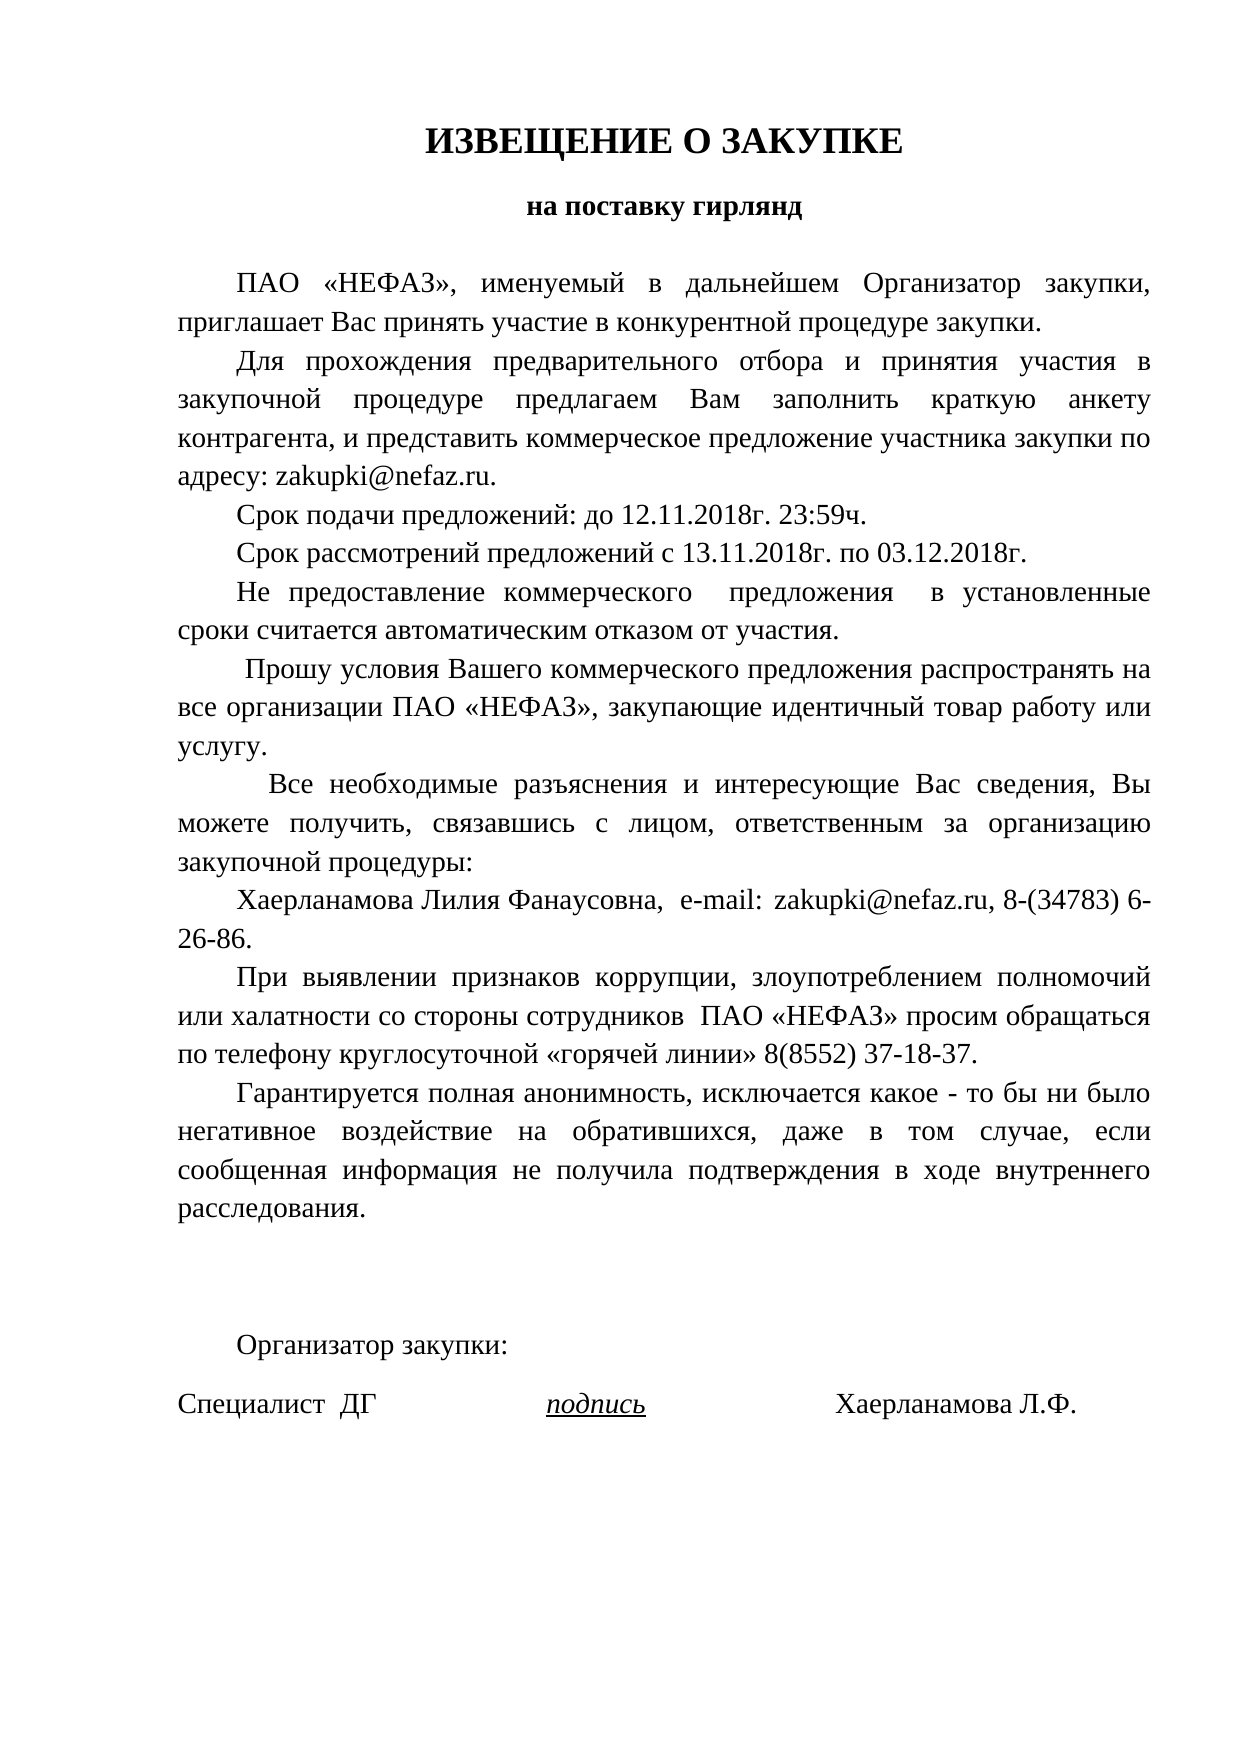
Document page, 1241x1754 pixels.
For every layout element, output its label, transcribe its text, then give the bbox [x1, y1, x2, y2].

text ПАО «НЕФАЗ», именуемый в дальнейшем Организатор закупки, приглашает Вас принять участие в конкурентной процедуре закупки. [177, 266, 1152, 338]
text ИЗВЕЩЕНИЕ О ЗАКУПКЕ [177, 118, 1152, 161]
text Срок подачи предложений: до 12.11.2018г. 23:59ч. [177, 497, 1152, 530]
text на поставку гирлянд [177, 188, 1152, 222]
text Гарантируется полная анонимность, исключается какое - то бы ни было негативное воздействие на обратившихся, даже в том случае, если сообщенная информация не получила подтверждения в ходе внутреннего расследования. [177, 1075, 1152, 1224]
text Срок рассмотрений предложений с 13.11.2018г. по 03.12.2018г. [177, 535, 1152, 569]
text Специалист ДГ подпись Хаерланамова Л.Ф. [177, 1386, 1152, 1420]
text Прошу условия Вашего коммерческого предложения распространять на все организации ПАО «НЕФАЗ», закупающие идентичный товар работу или услугу. [177, 651, 1152, 762]
text Не предоставление коммерческого предложения в установленные сроки считается автоматическим отказом от участия. [177, 574, 1152, 646]
text Все необходимые разъяснения и интересующие Вас сведения, Вы можете получить, связавшись с лицом, ответственным за организацию закупочной процедуры: [177, 767, 1152, 877]
text Для прохождения предварительного отбора и принятия участия в закупочной процедуре предлагаем Вам заполнить краткую анкету контрагента, и представить коммерческое предложение участника закупки по адресу: zakupki@nefaz.ru. [177, 343, 1152, 492]
text Хаерланамова Лилия Фанаусовна, e-mail: zakupki@nefaz.ru, 8-(34783) 6-26-86. [177, 882, 1152, 954]
text При выявлении признаков коррупции, злоупотреблением полномочий или халатности со стороны сотрудников ПАО «НЕФАЗ» просим обращаться по телефону круглосуточной «горячей линии» 8(8552) 37-18-37. [177, 959, 1152, 1070]
text Организатор закупки: [177, 1327, 1152, 1361]
